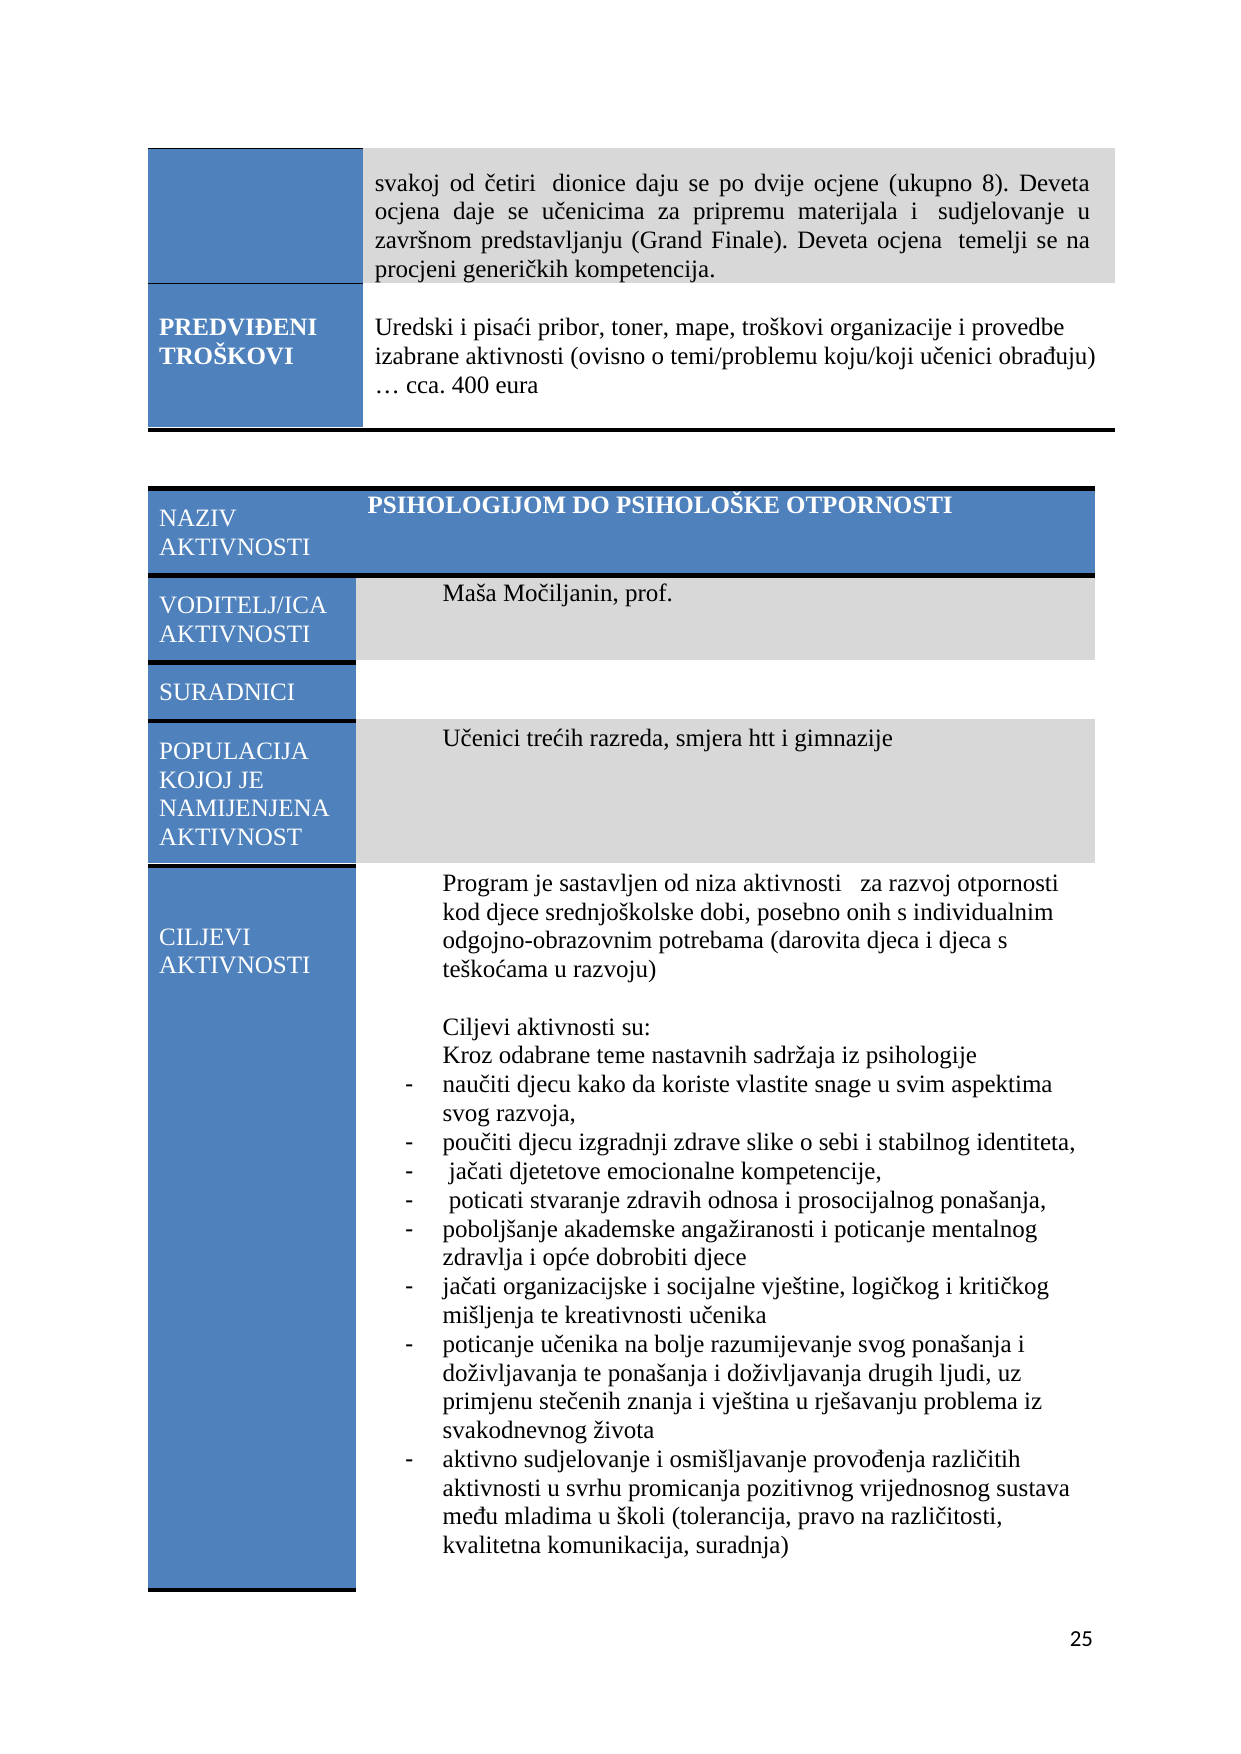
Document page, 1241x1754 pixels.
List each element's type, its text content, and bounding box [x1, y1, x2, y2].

table_cell [356, 660, 1095, 719]
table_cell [356, 864, 1095, 1588]
table_cell Uredski i pisaći pribor, toner, mape, troškovi organizacije i provedbe izabrane aktivnosti (ovisno o temi/problemu koju/koji učenici obrađuju)… cca. 400 eura [363, 283, 1115, 427]
table_header Psihologijom do psihološke otpornosti [356, 491, 1095, 573]
table_cell PREDVIĐENI TROŠKOVI [148, 284, 363, 427]
table_cell Učenici trećih razreda, smjera htt i gimnazije [356, 719, 1095, 863]
table_cell SURADNICI [148, 665, 356, 719]
table_cell CILJEVI AKTIVNOSTI [148, 868, 356, 1588]
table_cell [148, 149, 363, 283]
table_cell Maša Močiljanin, prof. [356, 578, 1095, 660]
table_cell POPULACIJA KOJOJ JE NAMIJENJENA AKTIVNOST [148, 723, 356, 863]
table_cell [363, 148, 1115, 283]
table_cell VODITELJ/ICA AKTIVNOSTI [148, 578, 356, 660]
table_header NAZIV AKTIVNOSTI [148, 491, 356, 573]
